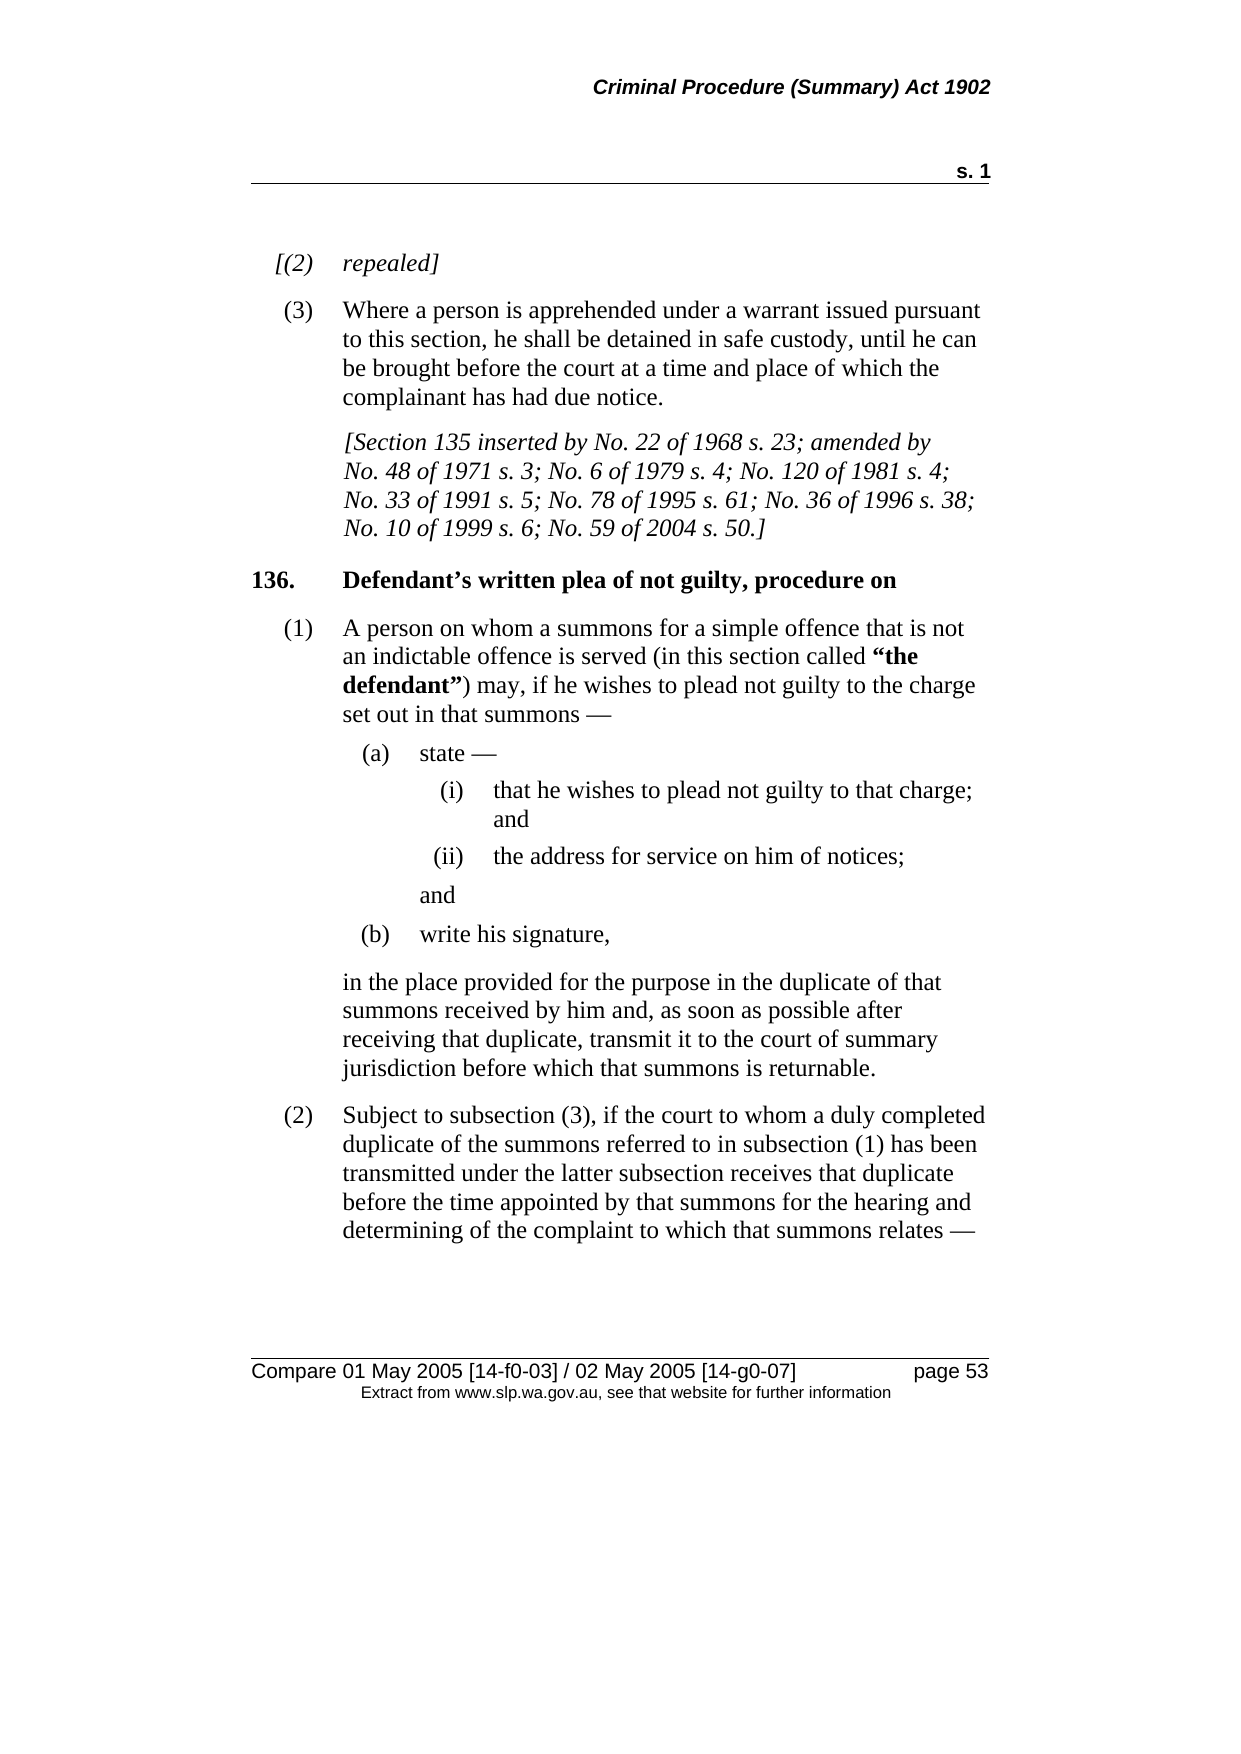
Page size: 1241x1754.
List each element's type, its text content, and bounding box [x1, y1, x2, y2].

text [(2) repealed] [251, 248, 989, 277]
text (b) write his signature, [251, 919, 989, 948]
text [Section 135 inserted by No. 22 of 1968 s. 23; amended by No. 48 of 1971 s. 3; No. 6 of 1979 s. 4; No. 120 of 1981 s. 4; No. 33 of 1991 s. 5; No. 78 of 1995 s. 61; No. 36 of 1996 s. 38; No. 10 of 1999 s. 6; No. 59 of 2004 s. 50.] [251, 427, 989, 542]
subtitle 136. Defendant’s written plea of not guilty, procedure on [251, 565, 989, 594]
text (i) that he wishes to plead not guilty to that charge; and [251, 775, 989, 833]
text (1) A person on whom a summons for a simple offence that is not an indictable offence is served (in this section called “the defendant”) may, if he wishes to plead not guilty to the charge set out in that summons — [251, 613, 989, 728]
text (a) state — [251, 738, 989, 767]
text (ii) the address for service on him of notices; [251, 841, 989, 870]
text (2) Subject to subsection (3), if the court to whom a duly completed duplicate of the summons referred to in subsection (1) has been transmitted under the latter subsection receives that duplicate before the time appointed by that summons for the hearing and determining of the complaint to which that summons relates — [251, 1101, 989, 1244]
text and [251, 880, 989, 909]
text (3) Where a person is apprehended under a warrant issued pursuant to this section, he shall be detained in safe custody, until he can be brought before the court at a time and place of which the complainant has had due notice. [251, 296, 989, 411]
text in the place provided for the purpose in the duplicate of that summons received by him and, as soon as possible after receiving that duplicate, transmit it to the court of summary jurisdiction before which that summons is returnable. [251, 967, 989, 1082]
